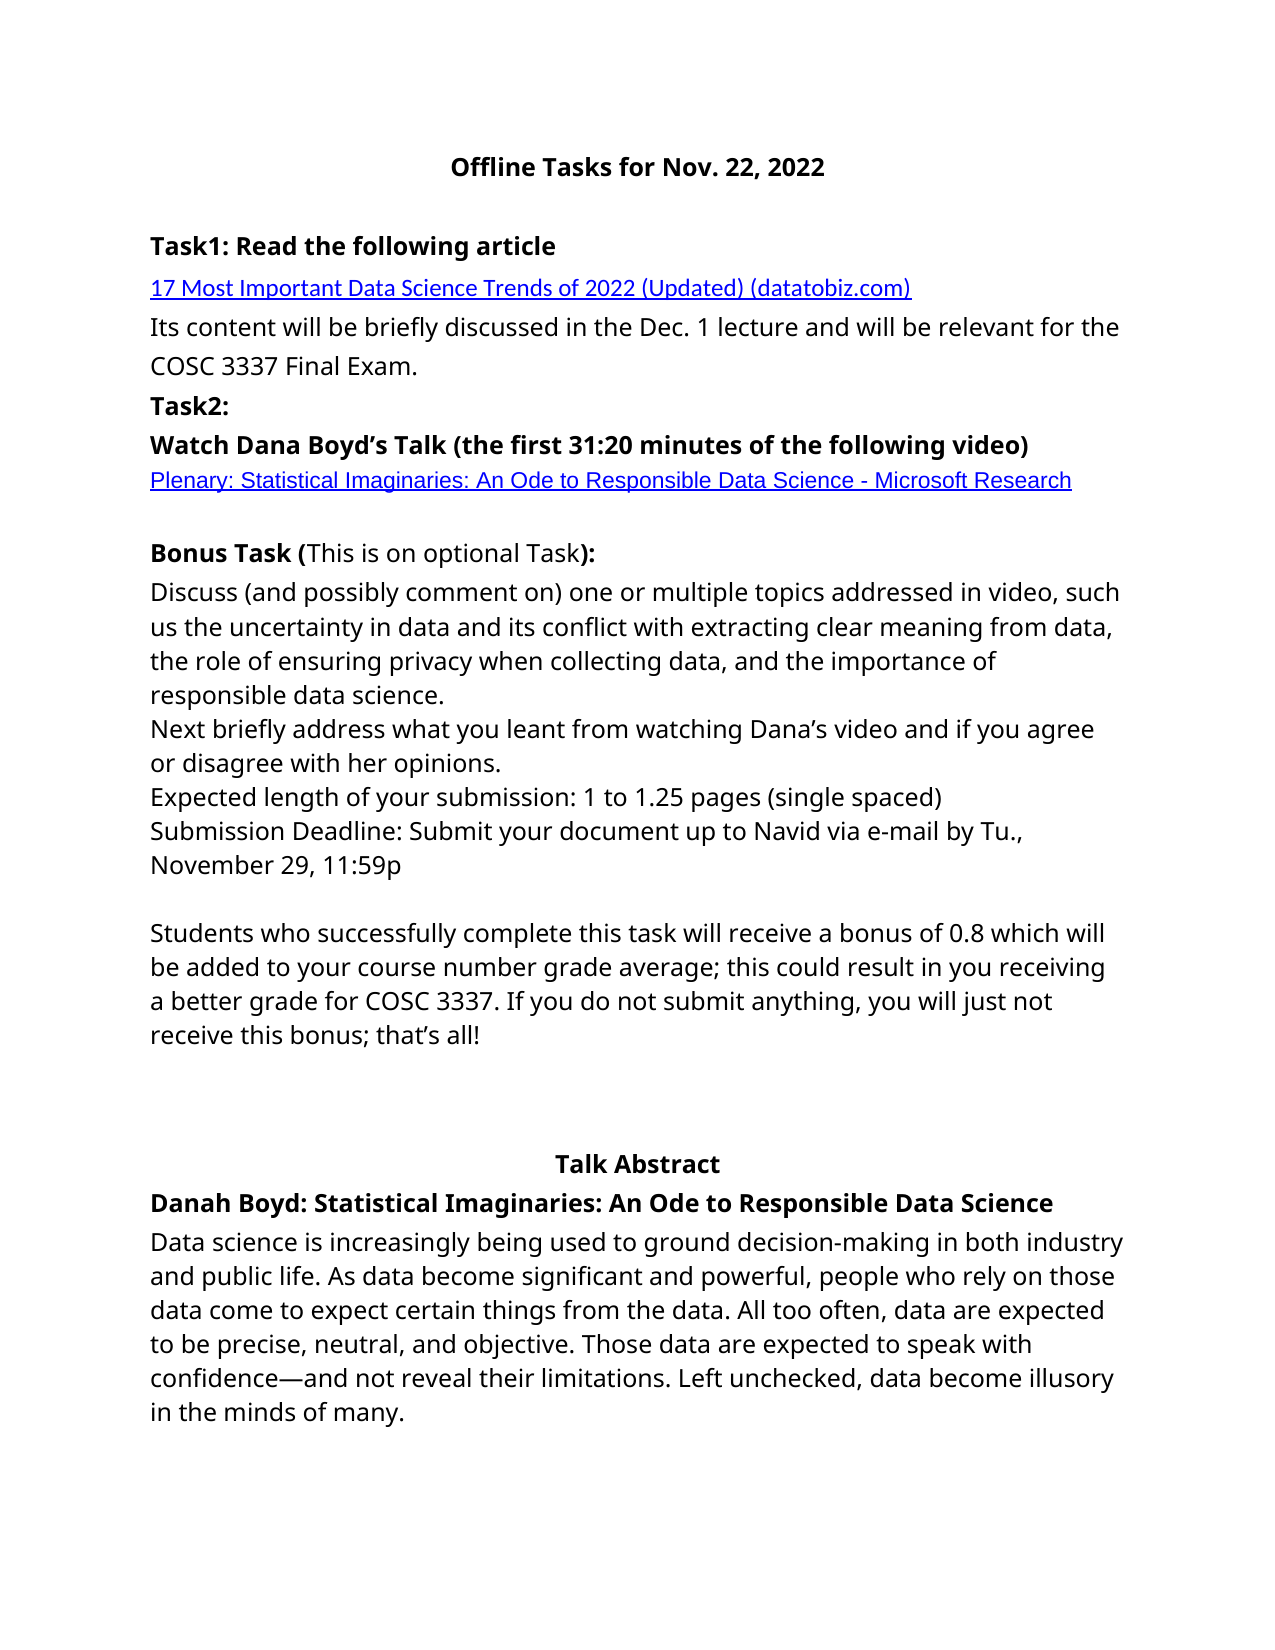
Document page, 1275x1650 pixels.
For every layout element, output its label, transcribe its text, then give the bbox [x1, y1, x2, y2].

text Data science is increasingly being used to ground decision-making in both industry and public life. As data become significant and powerful, people who rely on those data come to expect certain things from the data. All too often, data are expected to be precise, neutral, and objective. Those data are expected to speak with confidence—and not reveal their limitations. Left unchecked, data become illusory in the minds of many. [150, 1225, 1125, 1429]
text Expected length of your submission: 1 to 1.25 pages (single spaced) [150, 779, 1125, 813]
text Offline Tasks for Nov. 22, 2022 [150, 150, 1125, 184]
text Submission Deadline: Submit your document up to Navid via e-mail by Tu., November 29, 11:59p [150, 813, 1125, 882]
text Discuss (and possibly comment on) one or multiple topics addressed in video, such us the uncertainty in data and its conflict with extracting clear meaning from data, the role of ensuring privacy when collecting data, and the importance of responsible data science. [150, 575, 1125, 711]
text Task2: [150, 388, 1125, 422]
text Bonus Task (This is on optional Task): [150, 536, 1125, 570]
text 17 Most Important Data Science Trends of 2022 (Updated) (datatobiz.com) [150, 267, 1125, 304]
text Its content will be briefly discussed in the Dec. 1 lecture and will be relevant for the COSC 3337 Final Exam. [150, 310, 1125, 383]
text Talk Abstract [150, 1146, 1125, 1181]
text Watch Dana Boyd’s Talk (the first 31:20 minutes of the following video) [150, 427, 1125, 461]
text Students who successfully complete this task will receive a bonus of 0.8 which will be added to your course number grade average; this could result in you receiving a better grade for COSC 3337. If you do not submit anything, you will just not receive this bonus; that’s all! [150, 916, 1125, 1052]
text Task1: Read the following article [150, 228, 1125, 262]
text Danah Boyd: Statistical Imaginaries: An Ode to Responsible Data Science [150, 1186, 1125, 1220]
text Plenary: Statistical Imaginaries: An Ode to Responsible Data Science - Microsoft Research [150, 467, 1125, 493]
text Next briefly address what you leant from watching Dana’s video and if you agree or disagree with her opinions. [150, 711, 1125, 779]
